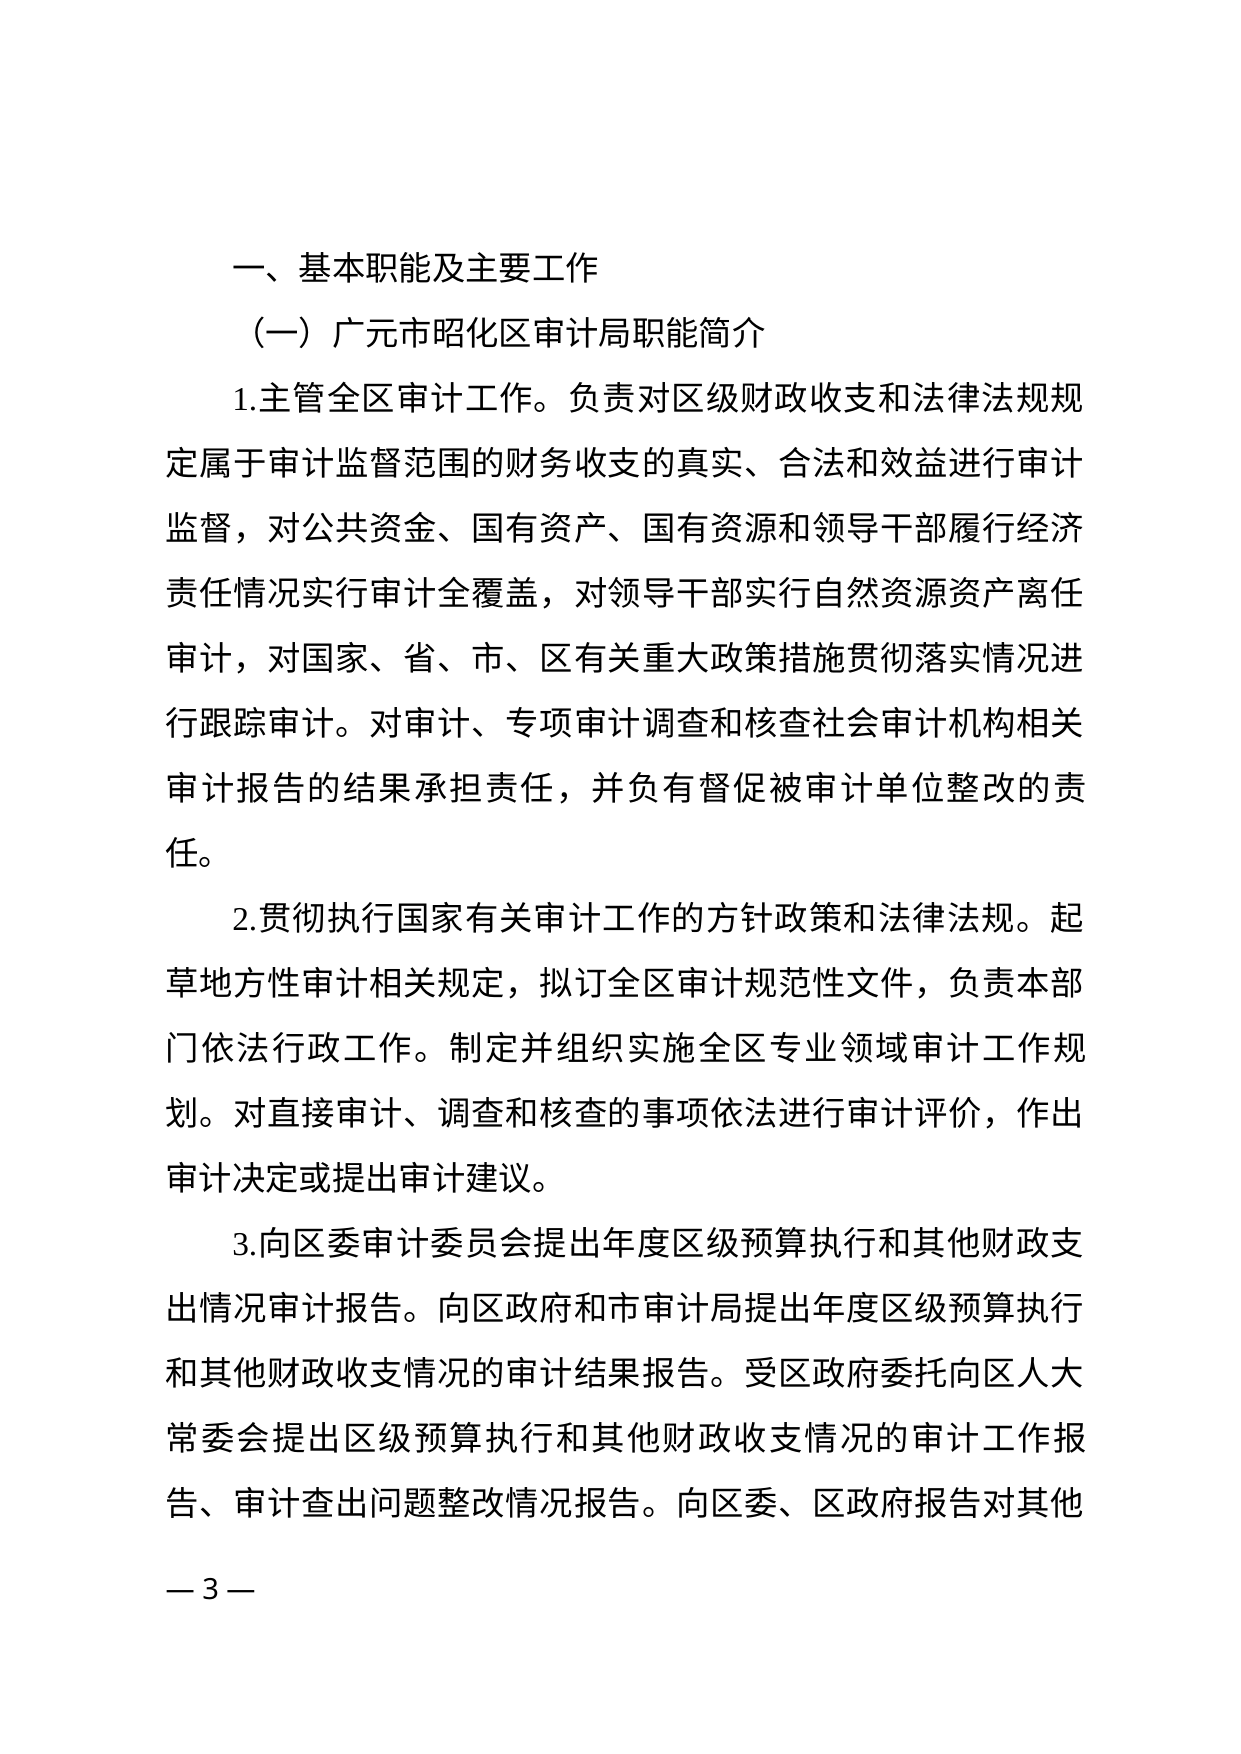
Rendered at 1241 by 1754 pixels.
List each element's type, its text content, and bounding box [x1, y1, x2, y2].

text 1.主管全区审计工作。负责对区级财政收支和法律法规规定属于审计监督范围的财务收支的真实、合法和效益进行审计监督，对公共资金、国有资产、国有资源和领导干部履行经济责任情况实行审计全覆盖，对领导干部实行自然资源资产离任审计，对国家、省、市、区有关重大政策措施贯彻落实情况进行跟踪审计。对审计、专项审计调查和核查社会审计机构相关审计报告的结果承担责任，并负有督促被审计单位整改的责任。 [165, 363, 1087, 883]
text （一）广元市昭化区审计局职能简介 [165, 298, 1087, 363]
text 2.贯彻执行国家有关审计工作的方针政策和法律法规。起草地方性审计相关规定，拟订全区审计规范性文件，负责本部门依法行政工作。制定并组织实施全区专业领域审计工作规划。对直接审计、调查和核查的事项依法进行审计评价，作出审计决定或提出审计建议。 [165, 883, 1087, 1208]
text 一、基本职能及主要工作 [165, 233, 1087, 298]
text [165, 1208, 1087, 1533]
